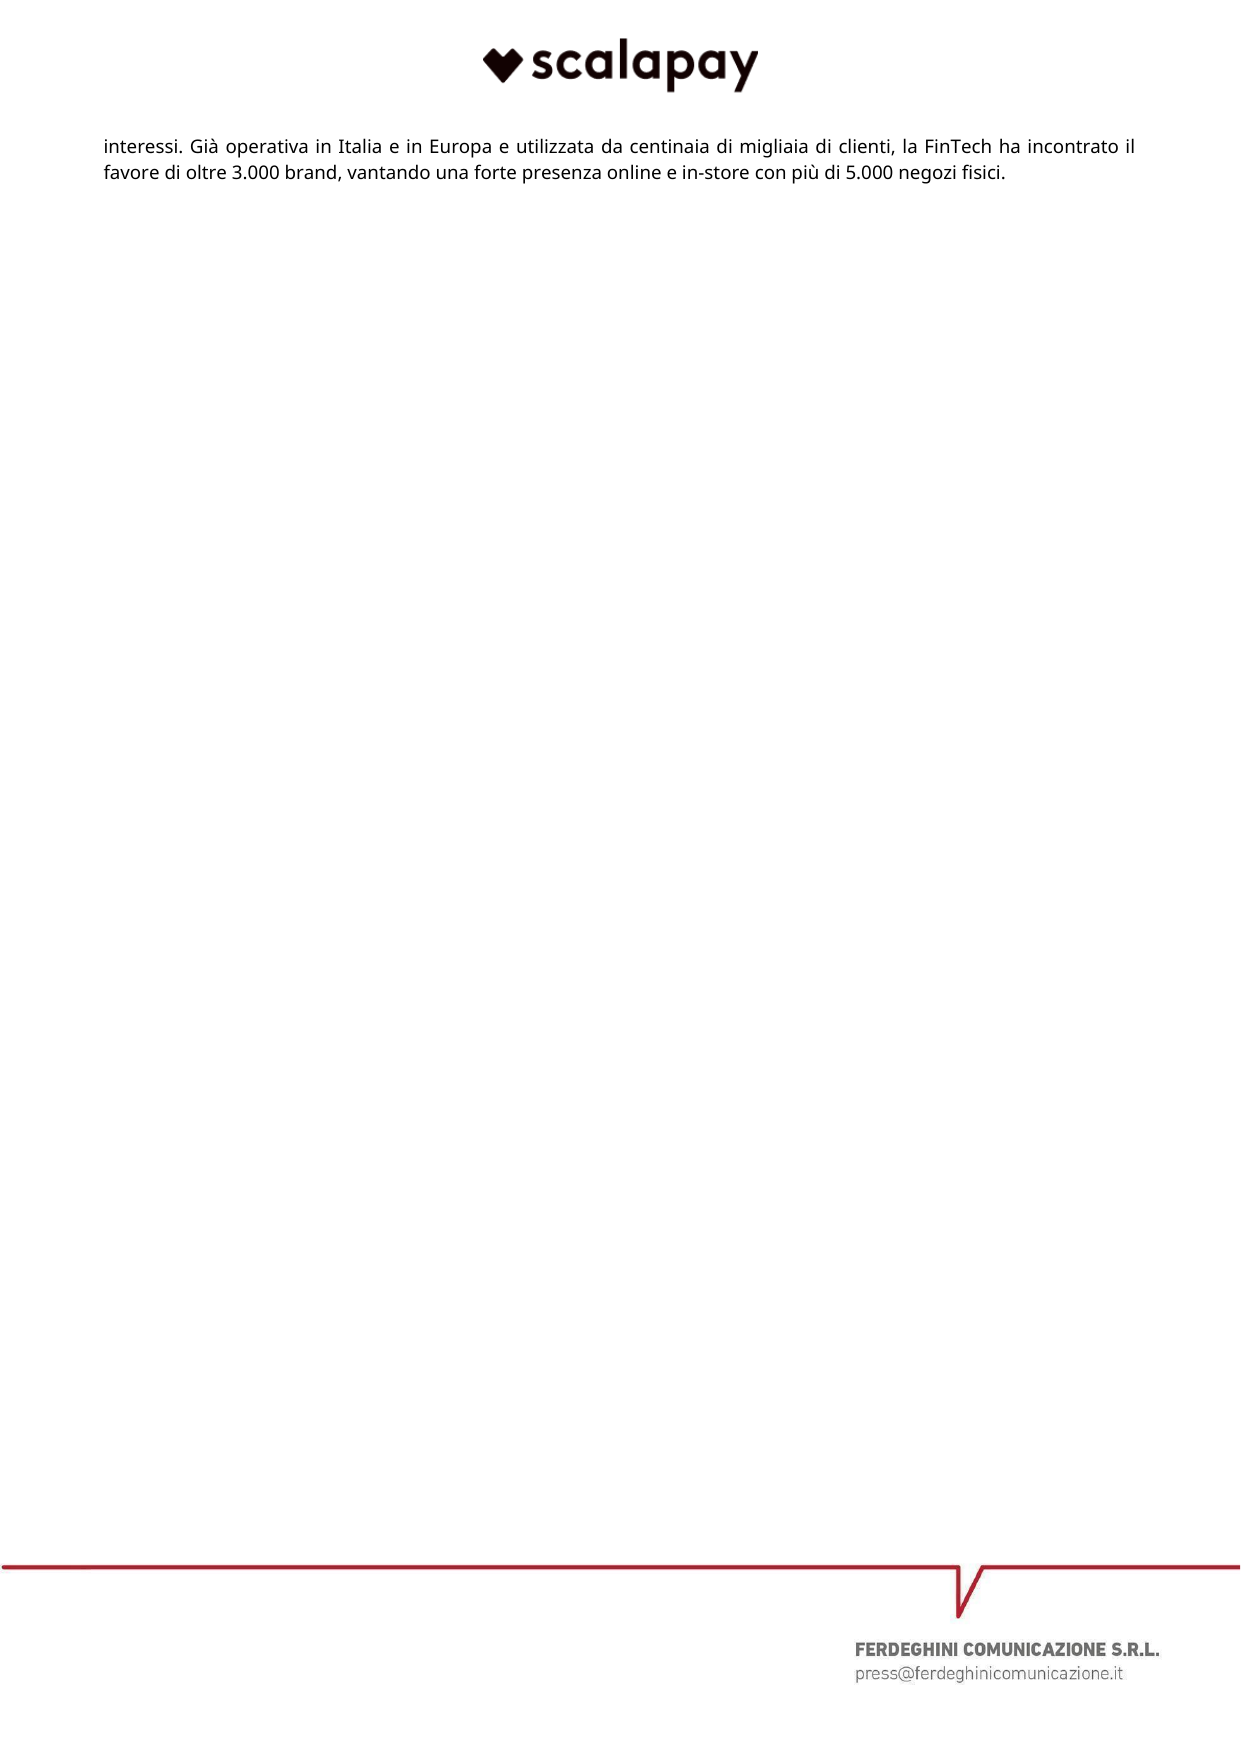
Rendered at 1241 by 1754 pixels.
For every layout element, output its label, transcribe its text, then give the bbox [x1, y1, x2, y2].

picture [483, 30, 758, 98]
picture [0, 1553, 1241, 1754]
